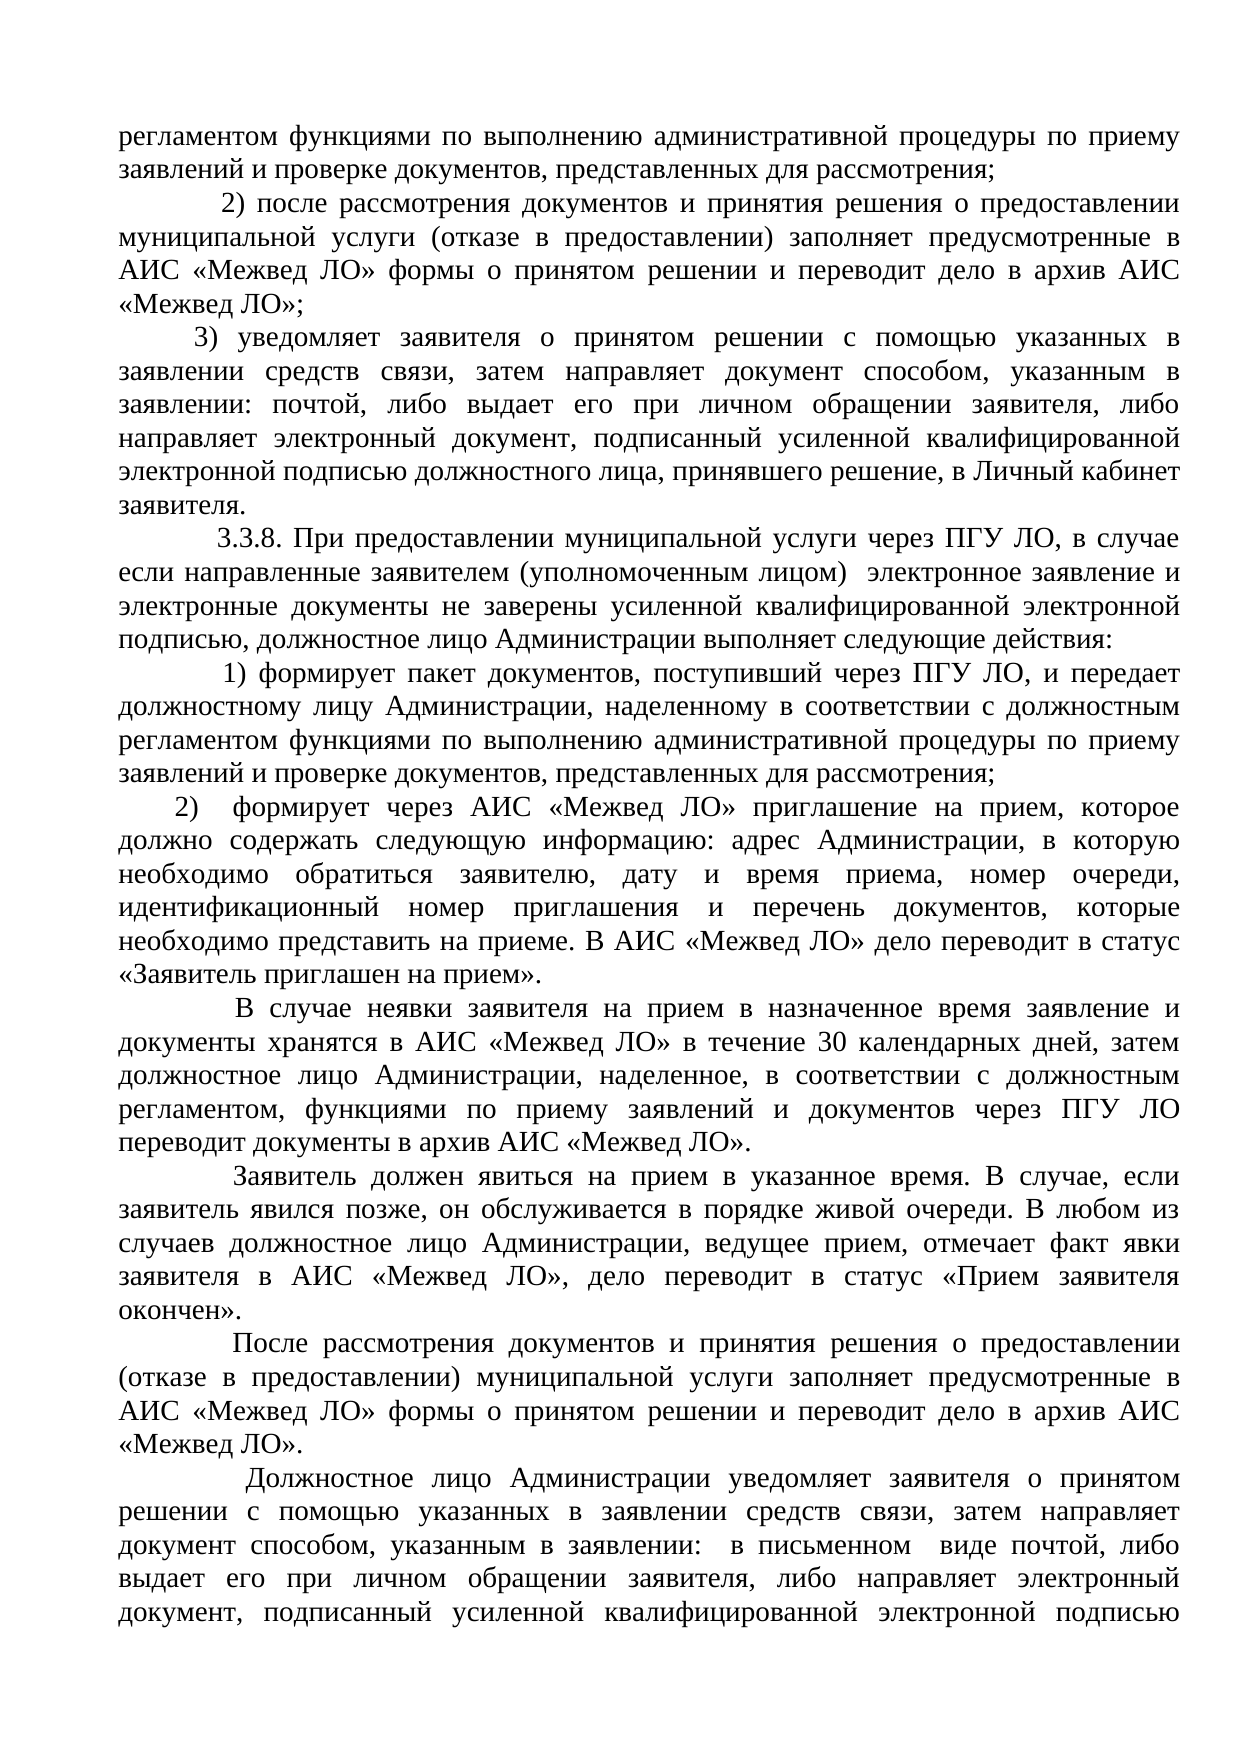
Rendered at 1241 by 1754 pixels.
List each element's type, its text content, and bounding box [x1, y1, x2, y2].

text 3.3.8. При предоставлении муниципальной услуги через ПГУ ЛО, в случае если направленные заявителем (уполномоченным лицом) электронное заявление и электронные документы не заверены усиленной квалифицированной электронной подписью, должностное лицо Администрации выполняет следующие действия: [118, 521, 1181, 655]
text 2) после рассмотрения документов и принятия решения о предоставлении муниципальной услуги (отказе в предоставлении) заполняет предусмотренные в АИС «Межвед ЛО» формы о принятом решении и переводит дело в архив АИС «Межвед ЛО»; [118, 185, 1181, 319]
text После рассмотрения документов и принятия решения о предоставлении (отказе в предоставлении) муниципальной услуги заполняет предусмотренные в АИС «Межвед ЛО» формы о принятом решении и переводит дело в архив АИС «Межвед ЛО». [118, 1326, 1181, 1460]
text 2) формирует через АИС «Межвед ЛО» приглашение на прием, которое должно содержать следующую информацию: адрес Администрации, в которую необходимо обратиться заявителю, дату и время приема, номер очереди, идентификационный номер приглашения и перечень документов, которые необходимо представить на приеме. В АИС «Межвед ЛО» дело переводит в статус «Заявитель приглашен на прием». [118, 789, 1181, 990]
text 3) уведомляет заявителя о принятом решении с помощью указанных в заявлении средств связи, затем направляет документ способом, указанным в заявлении: почтой, либо выдает его при личном обращении заявителя, либо направляет электронный документ, подписанный усиленной квалифицированной электронной подписью должностного лица, принявшего решение, в Личный кабинет заявителя. [118, 319, 1181, 521]
text В случае неявки заявителя на прием в назначенное время заявление и документы хранятся в АИС «Межвед ЛО» в течение 30 календарных дней, затем должностное лицо Администрации, наделенное, в соответствии с должностным регламентом, функциями по приему заявлений и документов через ПГУ ЛО переводит документы в архив АИС «Межвед ЛО». [118, 990, 1181, 1158]
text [118, 1460, 1181, 1627]
text Заявитель должен явиться на прием в указанное время. В случае, если заявитель явился позже, он обслуживается в порядке живой очереди. В любом из случаев должностное лицо Администрации, ведущее прием, отмечает факт явки заявителя в АИС «Межвед ЛО», дело переводит в статус «Прием заявителя окончен». [118, 1158, 1181, 1326]
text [118, 118, 1181, 185]
